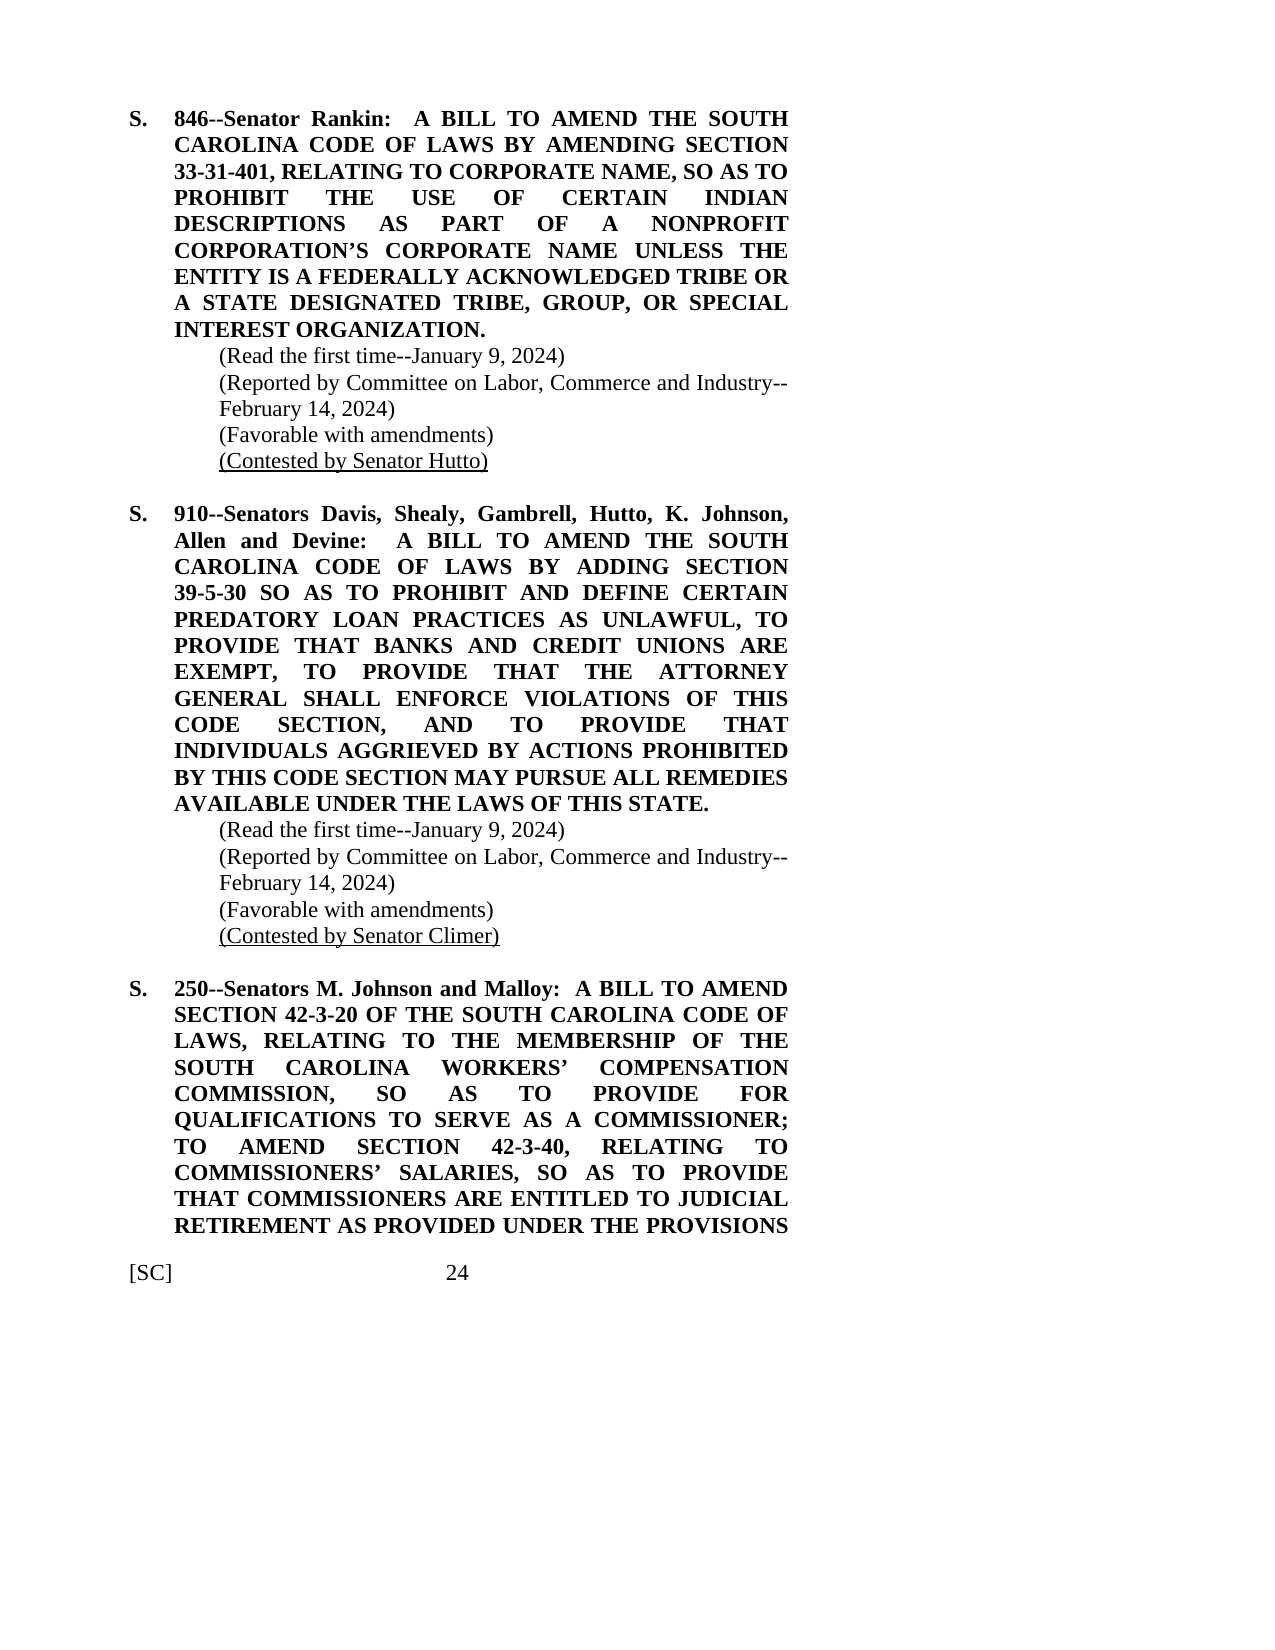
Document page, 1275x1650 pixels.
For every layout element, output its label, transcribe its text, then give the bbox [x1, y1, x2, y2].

text (Favorable with amendments) [219, 896, 789, 922]
text (Contested by Senator Hutto) [219, 448, 789, 474]
text (Reported by Committee on Labor, Commerce and Industry--February 14, 2024) [219, 843, 789, 896]
title S. 846--Senator Rankin: A BILL TO AMEND THE SOUTH CAROLINA CODE OF LAWS BY AMENDING SECTION 33‑31‑401, RELATING TO CORPORATE NAME, SO AS TO PROHIBIT THE USE OF CERTAIN INDIAN DESCRIPTIONS AS PART OF A NONPROFIT CORPORATION’S CORPORATE NAME UNLESS THE ENTITY IS A FEDERALLY ACKNOWLEDGED TRIBE OR A STATE DESIGNATED TRIBE, GROUP, OR SPECIAL INTEREST ORGANIZATION. [129, 105, 789, 342]
text (Favorable with amendments) [219, 421, 789, 448]
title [129, 975, 789, 1238]
text (Contested by Senator Climer) [219, 922, 789, 948]
text (Read the first time--January 9, 2024) [219, 342, 789, 368]
text (Read the first time--January 9, 2024) [219, 817, 789, 843]
text (Reported by Committee on Labor, Commerce and Industry--February 14, 2024) [219, 368, 789, 421]
title S. 910--Senators Davis, Shealy, Gambrell, Hutto, K. Johnson, Allen and Devine: A BILL TO AMEND THE SOUTH CAROLINA CODE OF LAWS BY ADDING SECTION 39‑5‑30 SO AS TO PROHIBIT AND DEFINE CERTAIN PREDATORY LOAN PRACTICES AS UNLAWFUL, TO PROVIDE THAT BANKS AND CREDIT UNIONS ARE EXEMPT, TO PROVIDE THAT THE ATTORNEY GENERAL SHALL ENFORCE VIOLATIONS OF THIS CODE SECTION, AND TO PROVIDE THAT INDIVIDUALS AGGRIEVED BY ACTIONS PROHIBITED BY THIS CODE SECTION MAY PURSUE ALL REMEDIES AVAILABLE UNDER THE LAWS OF THIS STATE. [129, 500, 789, 817]
